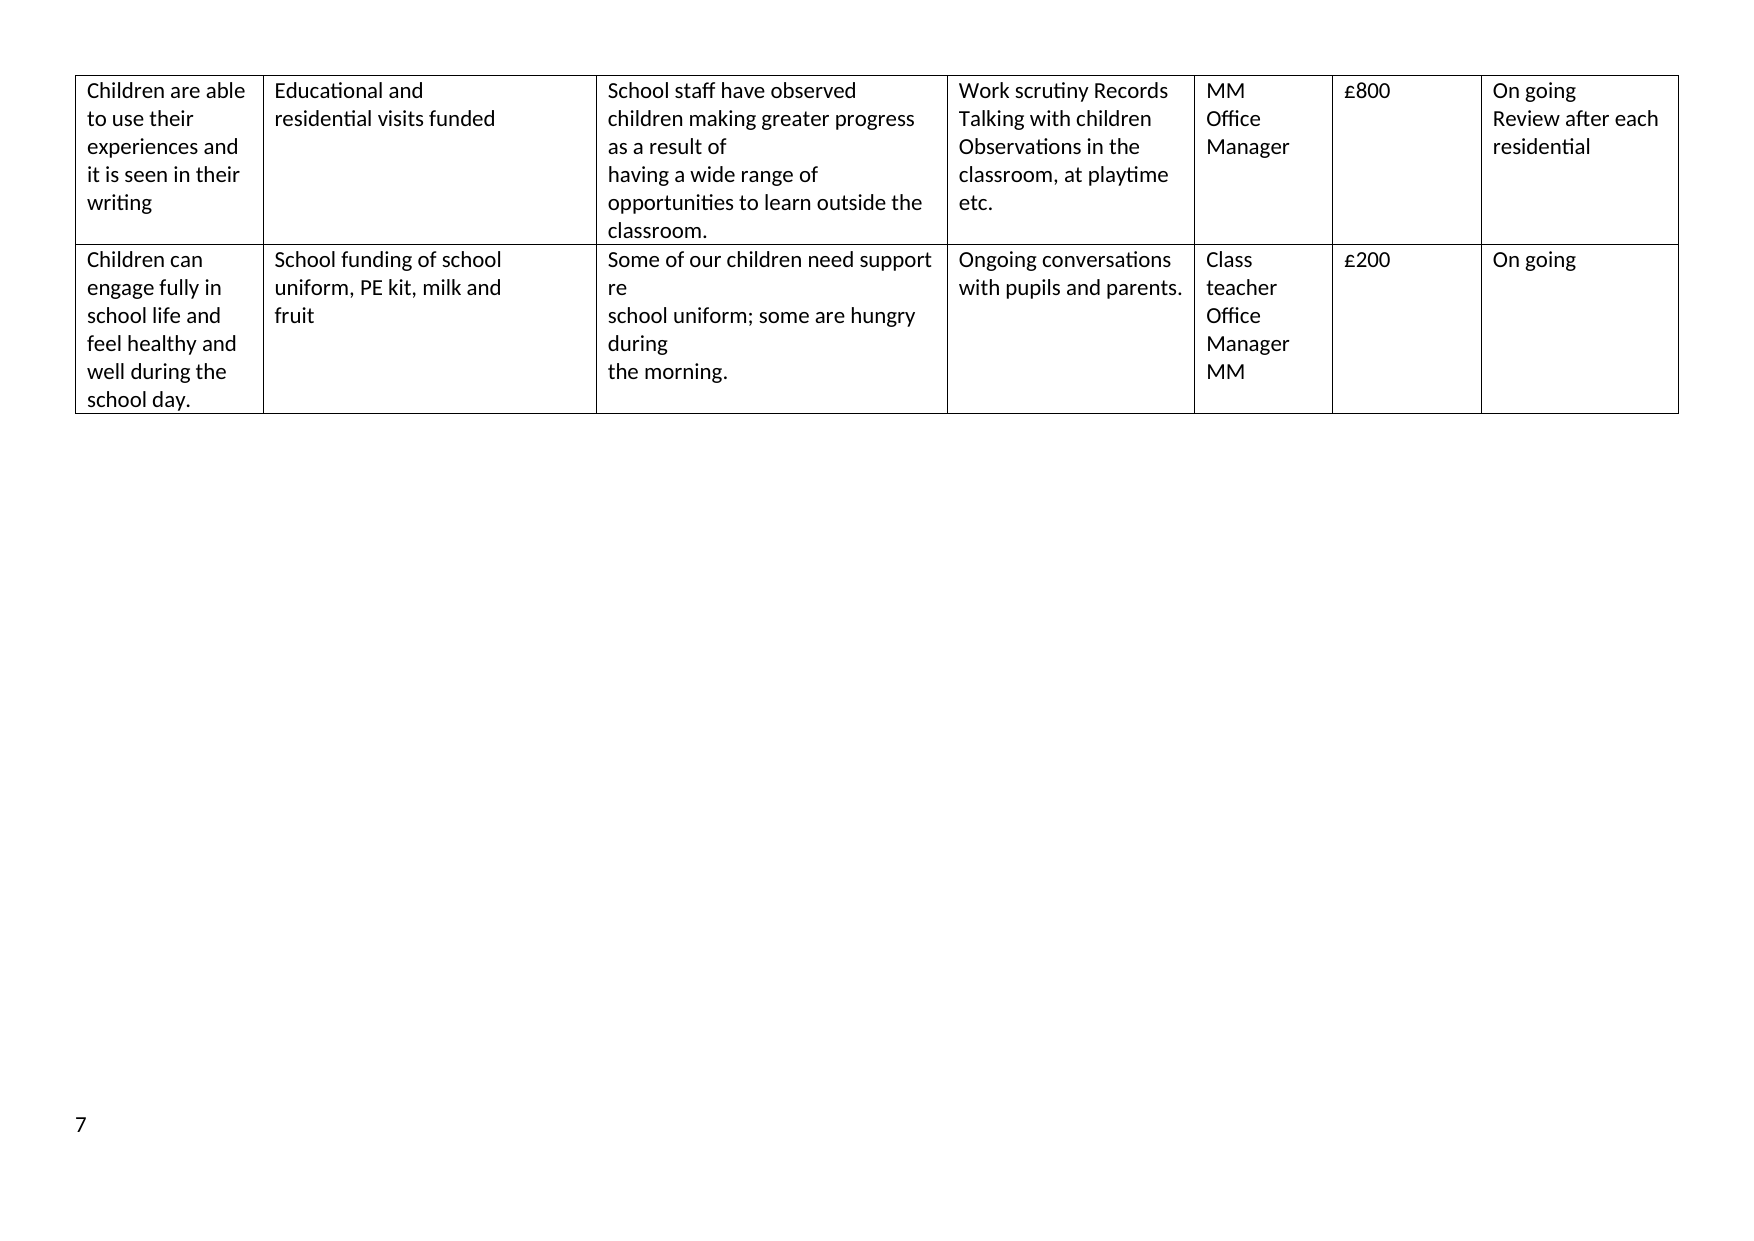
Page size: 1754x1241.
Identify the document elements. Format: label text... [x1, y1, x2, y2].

table_cell Work scrutiny Records Talking with children Observations in the classroom, at playtime etc. [948, 76, 1194, 244]
table_cell £800 [1333, 76, 1481, 244]
table_cell MM Office Manager [1195, 76, 1332, 244]
table_cell Educational and residential visits funded [264, 76, 596, 244]
table_cell Children can engage fully in school life and feel healthy and well during the school day. [76, 245, 263, 413]
table_cell Ongoing conversations with pupils and parents. [948, 245, 1194, 413]
table_cell £200 [1333, 245, 1481, 413]
table_cell School staff have observed children making greater progress as a result of having a wide range of opportunities to learn outside the classroom. [597, 76, 947, 244]
table_cell Class teacher Office Manager MM [1195, 245, 1332, 413]
table_cell On going [1482, 245, 1678, 413]
table_cell School funding of school uniform, PE kit, milk and fruit [264, 245, 596, 413]
table_cell Children are able to use their experiences and it is seen in their writing [76, 76, 263, 244]
table_cell On going Review after each residential [1482, 76, 1678, 244]
table_cell Some of our children need support re school uniform; some are hungry during the morning. [597, 245, 947, 413]
